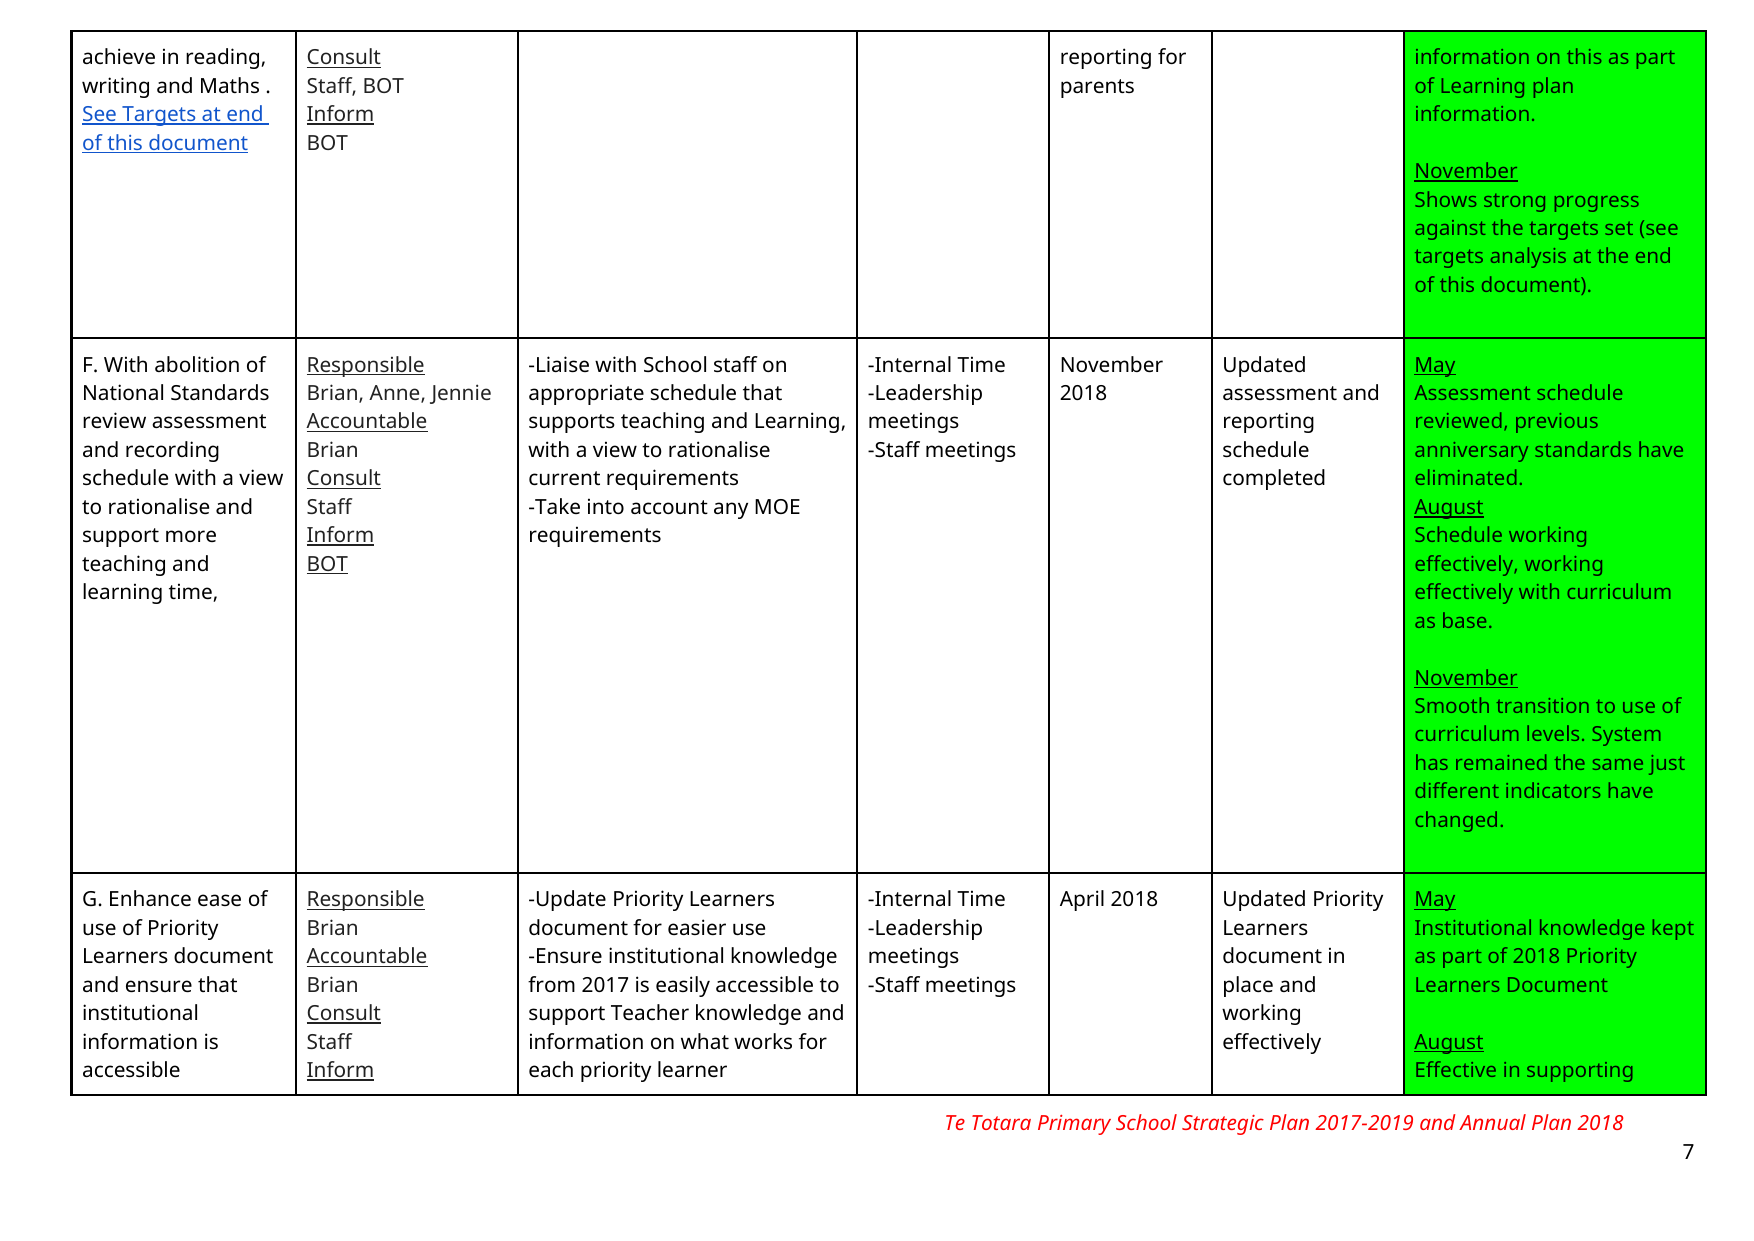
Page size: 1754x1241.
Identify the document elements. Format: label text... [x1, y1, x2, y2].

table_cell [858, 32, 1048, 337]
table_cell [1405, 32, 1705, 337]
table_cell May Assessment schedule reviewed, previous anniversary standards have eliminated. August Schedule working effectively, working effectively with curriculum as base. November Smooth transition to use of curriculum levels. System has remained the same just different indicators have changed. [1405, 339, 1705, 872]
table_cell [519, 32, 856, 337]
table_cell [73, 32, 295, 337]
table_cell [1213, 874, 1403, 1094]
table_cell Updated assessment and reporting schedule completed [1213, 339, 1403, 872]
table_cell -Liaise with School staff on appropriate schedule that supports teaching and Learning, with a view to rationalise current requirements -Take into account any MOE requirements [519, 339, 856, 872]
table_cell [1405, 874, 1705, 1094]
table_cell -Internal Time -Leadership meetings -Staff meetings [858, 339, 1048, 872]
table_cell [73, 874, 295, 1094]
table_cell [519, 874, 856, 1094]
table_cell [297, 874, 517, 1094]
table_cell F. With abolition of National Standards review assessment and recording schedule with a view to rationalise and support more teaching and learning time, [73, 339, 295, 872]
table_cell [1213, 32, 1403, 337]
table_cell Responsible Brian, Anne, Jennie Accountable Brian Consult Staff Inform BOT [297, 339, 517, 872]
table_cell November 2018 [1050, 339, 1211, 872]
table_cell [297, 32, 517, 337]
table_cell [858, 874, 1048, 1094]
table_cell April 2018 [1050, 874, 1211, 1094]
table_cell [1050, 32, 1211, 337]
